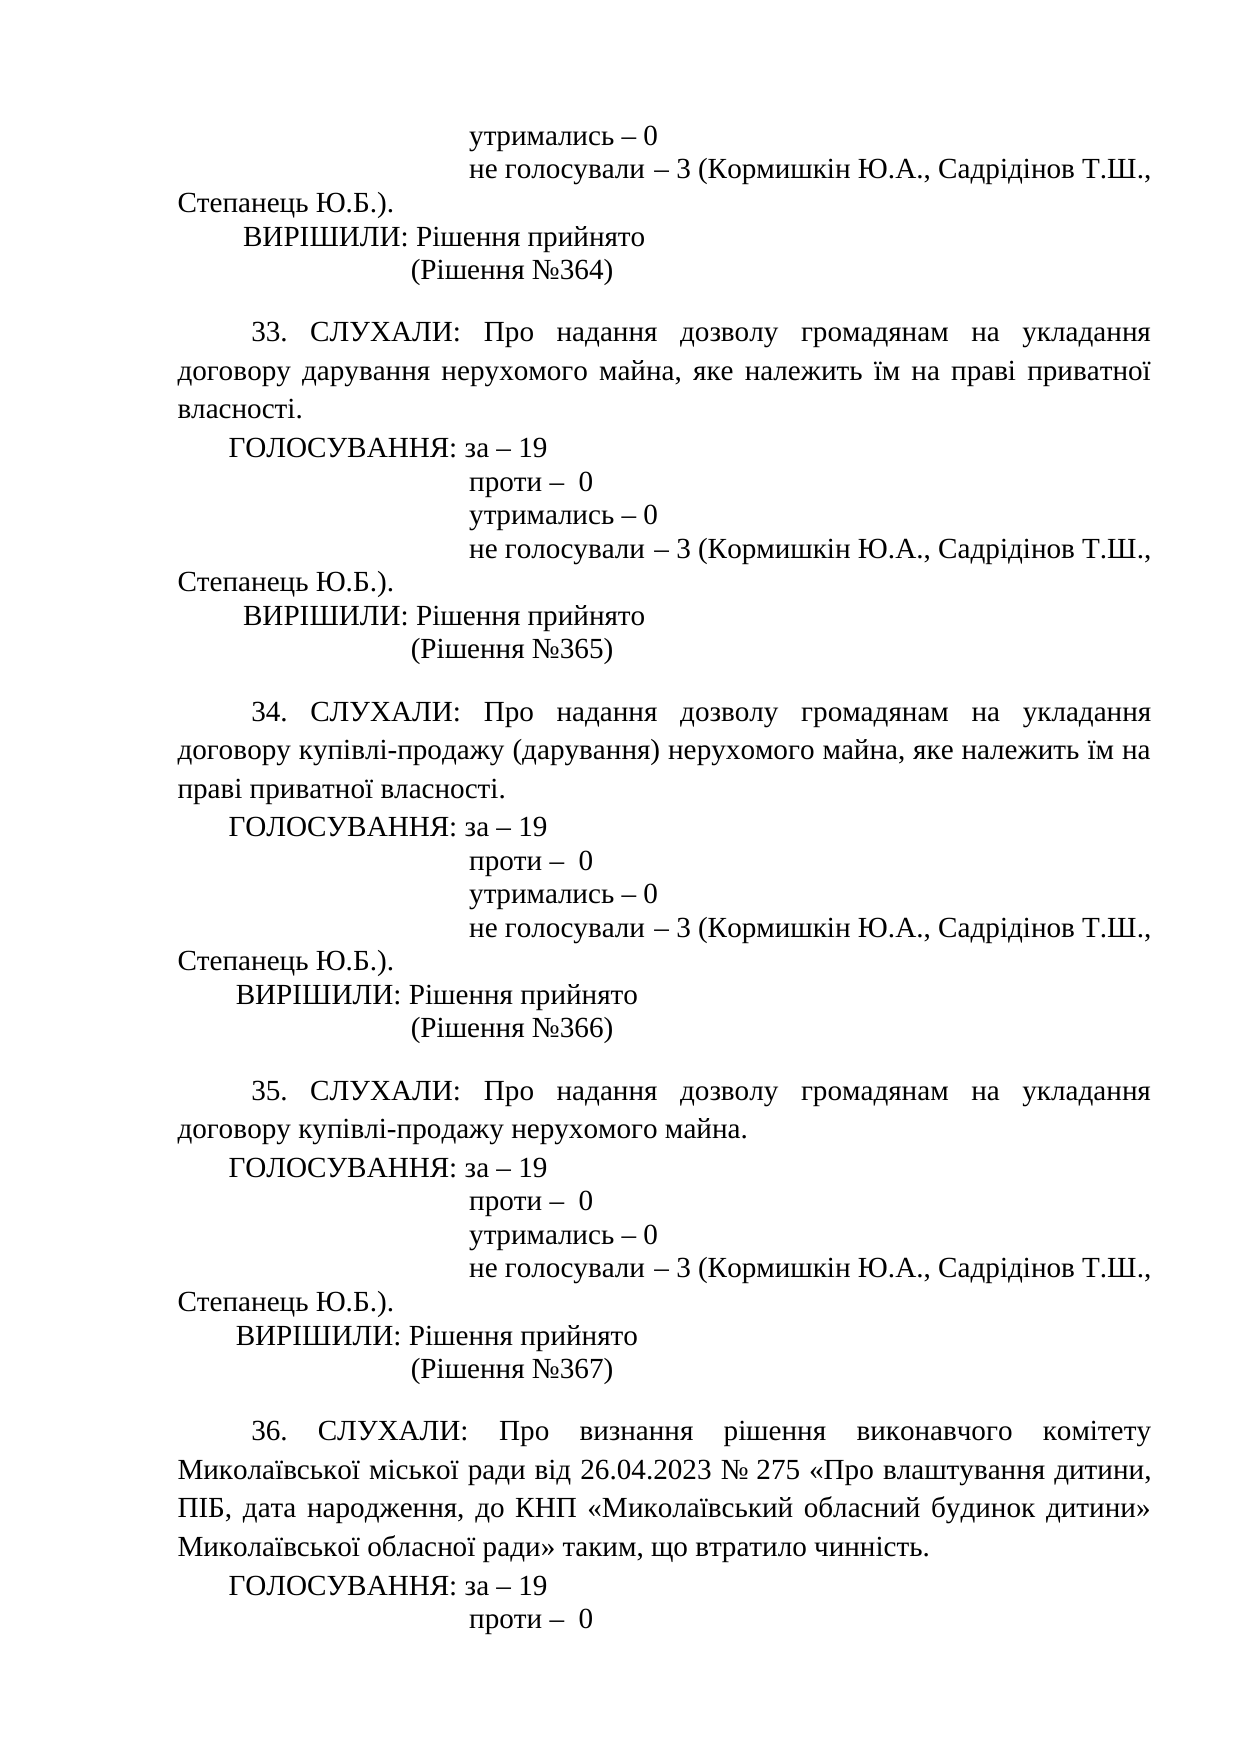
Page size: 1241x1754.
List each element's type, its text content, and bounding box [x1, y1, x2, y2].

text 36. СЛУХАЛИ: Про визнання рішення виконавчого комітету Миколаївської міської ради від 26.04.2023 № 275 «Про влаштування дитини, ПІБ, дата народження, до КНП «Миколаївський обласний будинок дитини» Миколаївської обласної ради» таким, що втратило чинність. [177, 1413, 1152, 1563]
text (Рішення №367) [177, 1351, 1152, 1385]
text проти – 0 [177, 464, 1152, 497]
text не голосували – 3 (Кормишкін Ю.А., Садрідінов Т.Ш., Степанець Ю.Б.). [177, 1251, 1152, 1318]
text 34. СЛУХАЛИ: Про надання дозволу громадянам на укладання договору купівлі-продажу (дарування) нерухомого майна, яке належить їм на праві приватної власності. [177, 694, 1152, 804]
text не голосували – 3 (Кормишкін Ю.А., Садрідінов Т.Ш., Степанець Ю.Б.). [177, 152, 1152, 219]
text (Рішення №365) [177, 631, 1152, 665]
text ВИРІШИЛИ: Рішення прийнято [177, 1318, 1152, 1351]
text ВИРІШИЛИ: Рішення прийнято [177, 598, 1152, 631]
text ГОЛОСУВАННЯ: за – 19 [177, 1150, 1152, 1183]
text утримались – 0 [177, 497, 1152, 531]
text проти – 0 [177, 1601, 1152, 1635]
text (Рішення №364) [177, 252, 1152, 286]
text утримались – 0 [177, 118, 1152, 152]
text 35. СЛУХАЛИ: Про надання дозволу громадянам на укладання договору купівлі-продажу нерухомого майна. [177, 1073, 1152, 1145]
text ВИРІШИЛИ: Рішення прийнято [177, 977, 1152, 1011]
text ГОЛОСУВАННЯ: за – 19 [177, 430, 1152, 464]
text утримались – 0 [177, 876, 1152, 910]
text (Рішення №366) [177, 1011, 1152, 1044]
text ГОЛОСУВАННЯ: за – 19 [177, 809, 1152, 843]
text ВИРІШИЛИ: Рішення прийнято [177, 219, 1152, 252]
text не голосували – 3 (Кормишкін Ю.А., Садрідінов Т.Ш., Степанець Ю.Б.). [177, 910, 1152, 977]
text проти – 0 [177, 843, 1152, 876]
text проти – 0 [177, 1183, 1152, 1217]
text ГОЛОСУВАННЯ: за – 19 [177, 1568, 1152, 1601]
text утримались – 0 [177, 1217, 1152, 1251]
text 33. СЛУХАЛИ: Про надання дозволу громадянам на укладання договору дарування нерухомого майна, яке належить їм на праві приватної власності. [177, 314, 1152, 425]
text не голосували – 3 (Кормишкін Ю.А., Садрідінов Т.Ш., Степанець Ю.Б.). [177, 531, 1152, 598]
